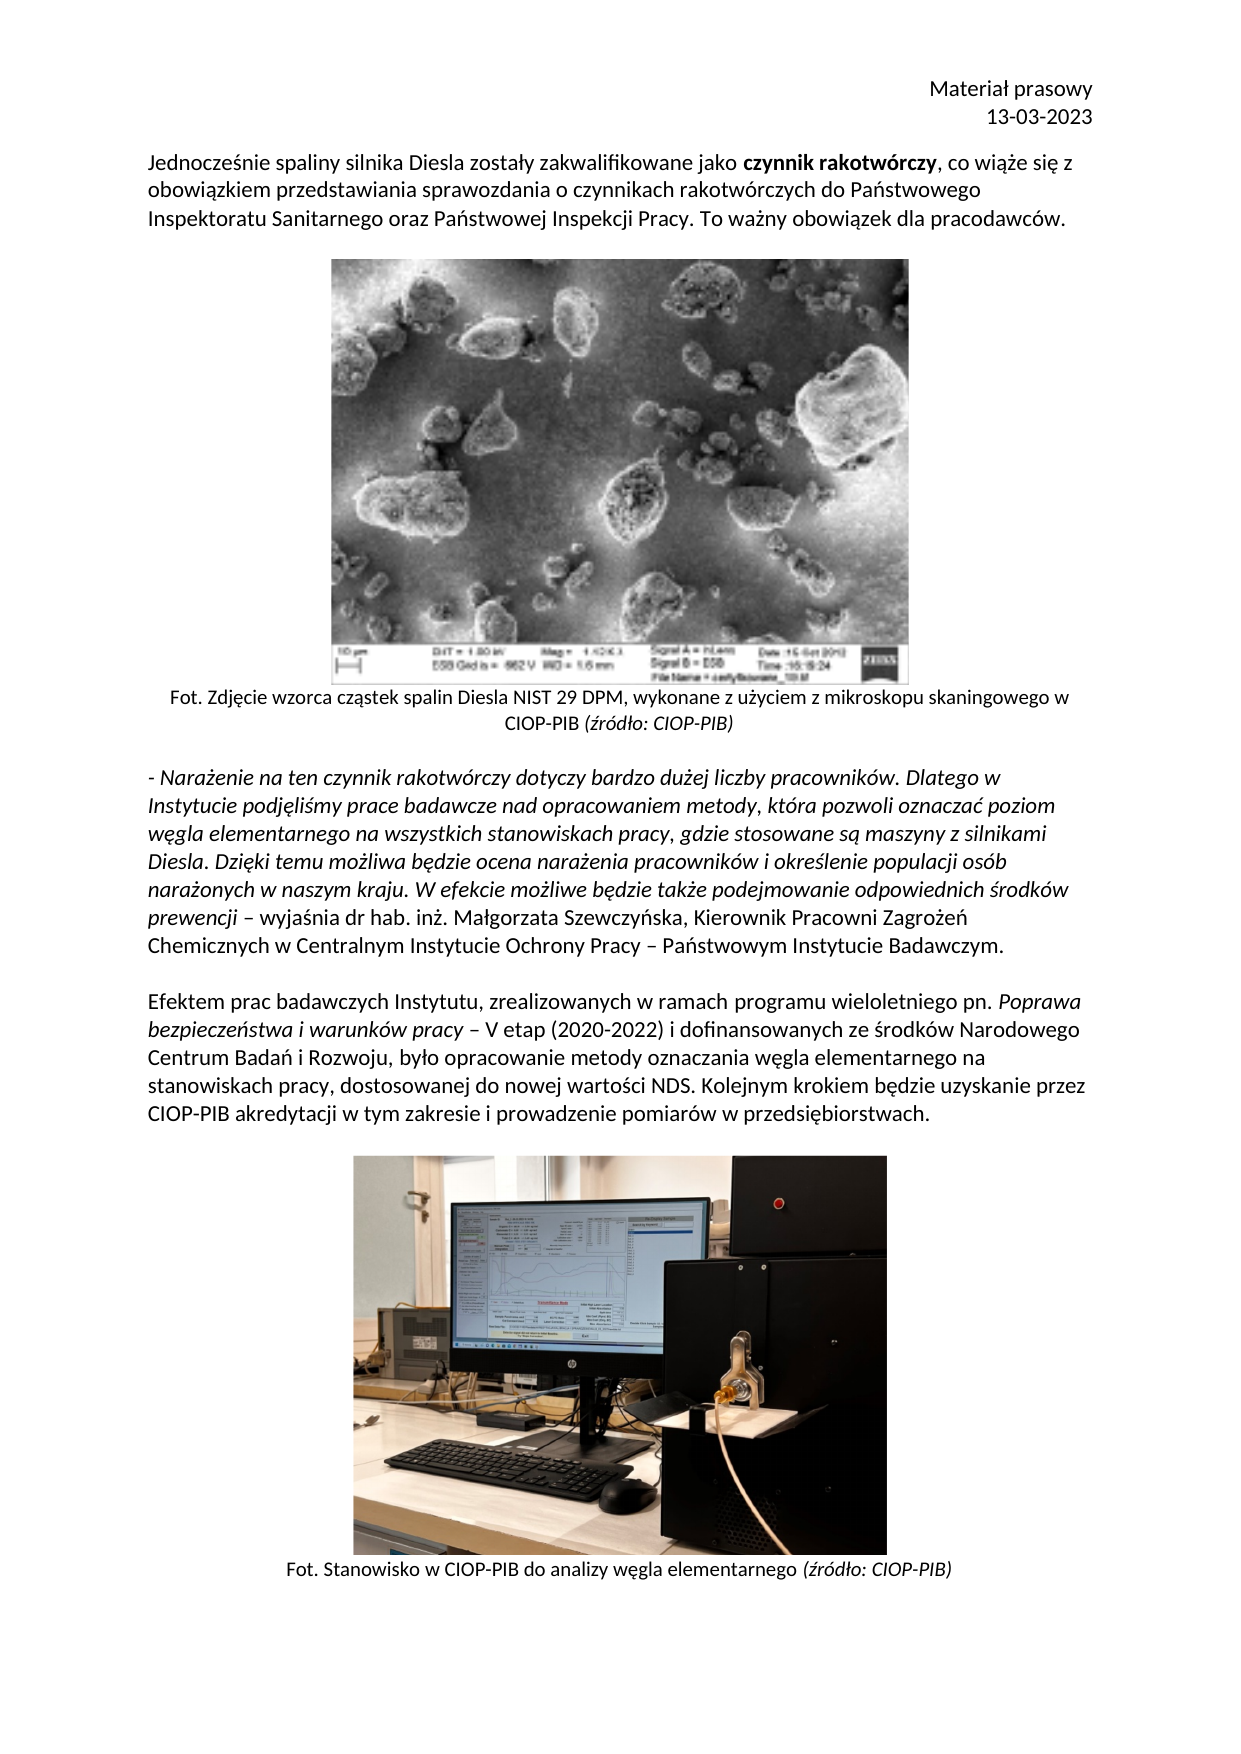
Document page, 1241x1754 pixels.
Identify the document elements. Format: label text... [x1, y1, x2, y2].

picture [354, 1156, 886, 1555]
text Jednocześnie spaliny silnika Diesla zostały zakwalifikowane jako czynnik rakotwórczy, co wiąże się z obowiązkiem przedstawiania sprawozdania o czynnikach rakotwórczych do Państwowego Inspektoratu Sanitarnego oraz Państwowej Inspekcji Pracy. To ważny obowiązek dla pracodawców. [148, 148, 1093, 232]
text Efektem prac badawczych Instytutu, zrealizowanych w ramach programu wieloletniego pn. Poprawa bezpieczeństwa i warunków pracy – V etap (2020-2022) i dofinansowanych ze środków Narodowego Centrum Badań i Rozwoju, było opracowanie metody oznaczania węgla elementarnego na stanowiskach pracy, dostosowanej do nowej wartości NDS. Kolejnym krokiem będzie uzyskanie przez CIOP-PIB akredytacji w tym zakresie i prowadzenie pomiarów w przedsiębiorstwach. [148, 987, 1093, 1127]
text Fot. Stanowisko w CIOP-PIB do analizy węgla elementarnego (źródło: CIOP-PIB) [148, 1556, 1093, 1581]
text - Narażenie na ten czynnik rakotwórczy dotyczy bardzo dużej liczby pracowników. Dlatego w Instytucie podjęliśmy prace badawcze nad opracowaniem metody, która pozwoli oznaczać poziom węgla elementarnego na wszystkich stanowiskach pracy, gdzie stosowane są maszyny z silnikami Diesla. Dzięki temu możliwa będzie ocena narażenia pracowników i określenie populacji osób narażonych w naszym kraju. W efekcie możliwe będzie także podejmowanie odpowiednich środków prewencji – wyjaśnia dr hab. inż. Małgorzata Szewczyńska, Kierownik Pracowni Zagrożeń Chemicznych w Centralnym Instytucie Ochrony Pracy – Państwowym Instytucie Badawczym. [148, 763, 1093, 959]
text Fot. Zdjęcie wzorca cząstek spalin Diesla NIST 29 DPM, wykonane z użyciem z mikroskopu skaningowego w CIOP-PIB (źródło: CIOP-PIB) [148, 684, 1093, 735]
